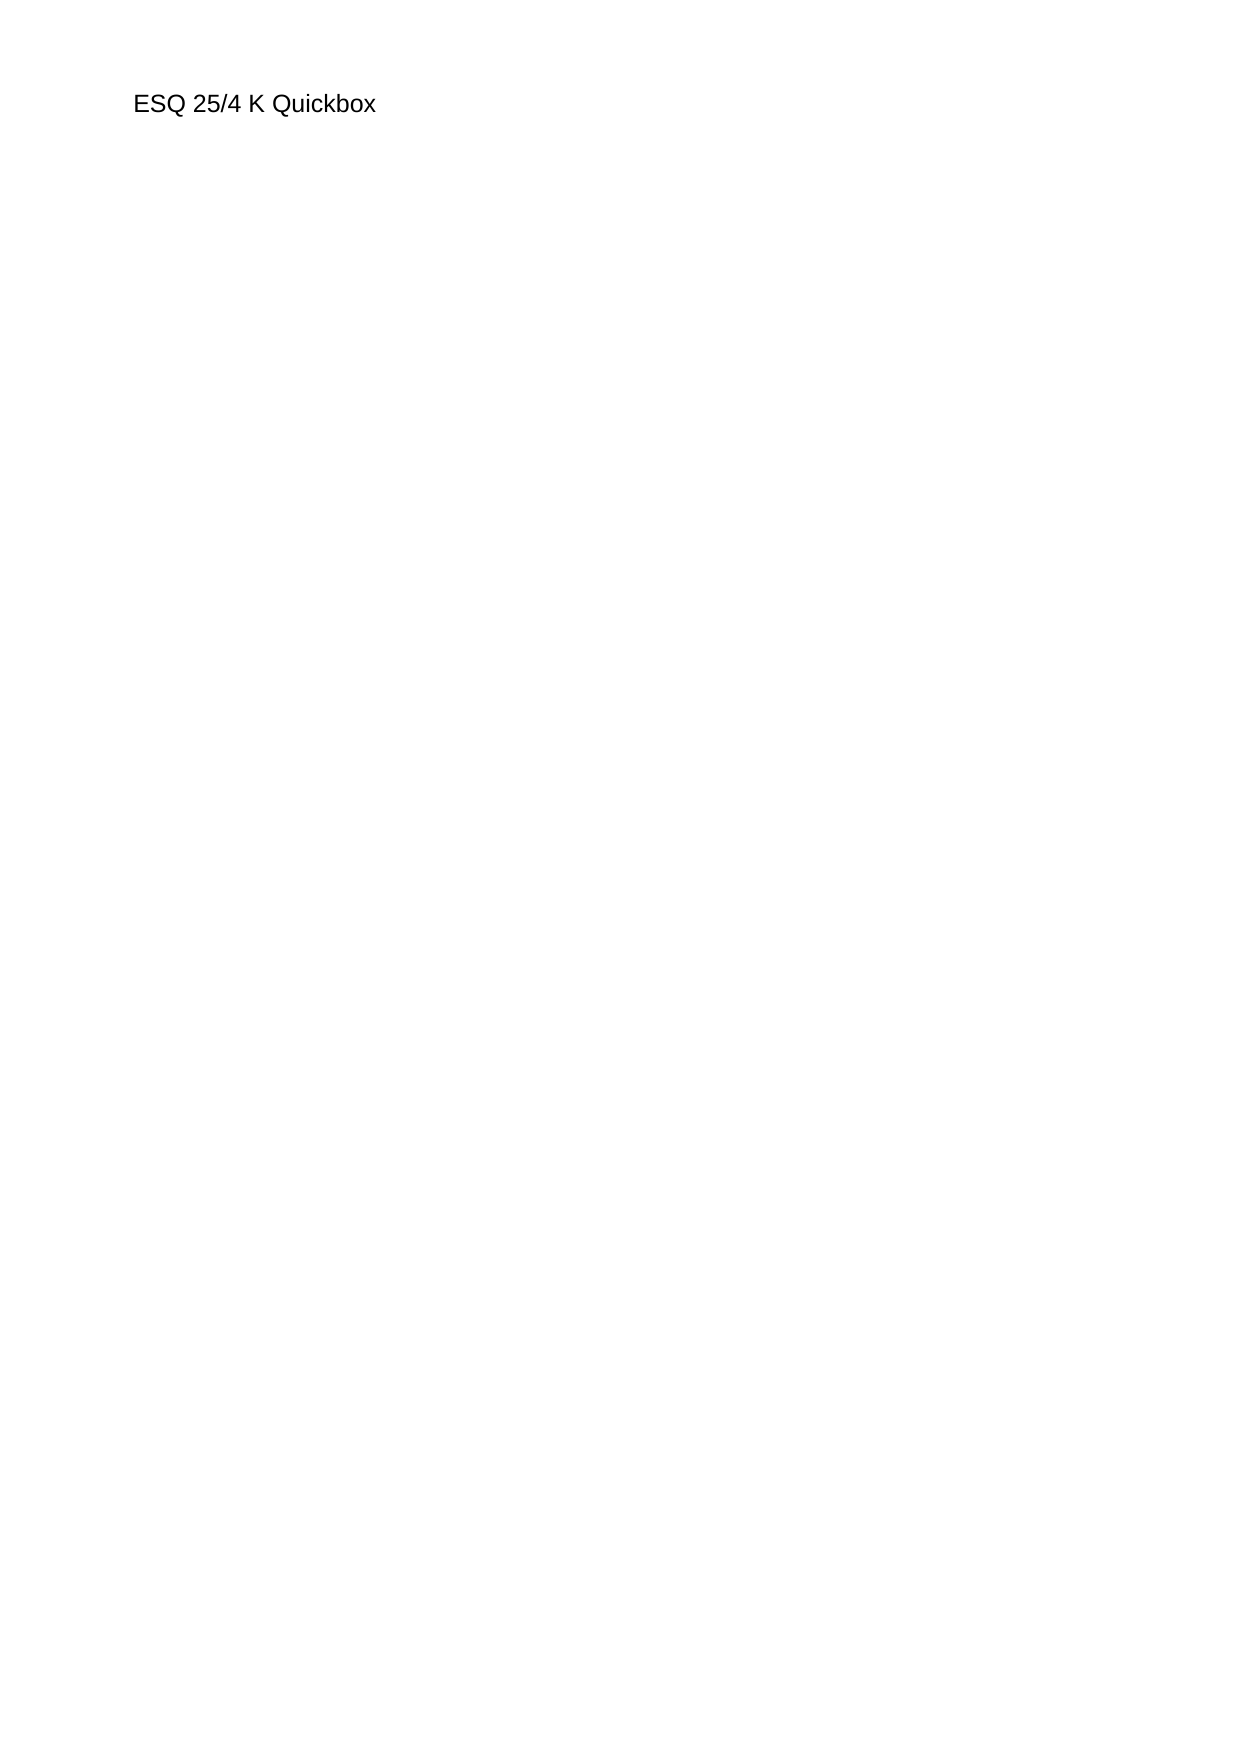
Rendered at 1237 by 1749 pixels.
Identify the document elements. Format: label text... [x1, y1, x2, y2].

text ESQ 25/4 K Quickbox [133, 89, 1148, 117]
